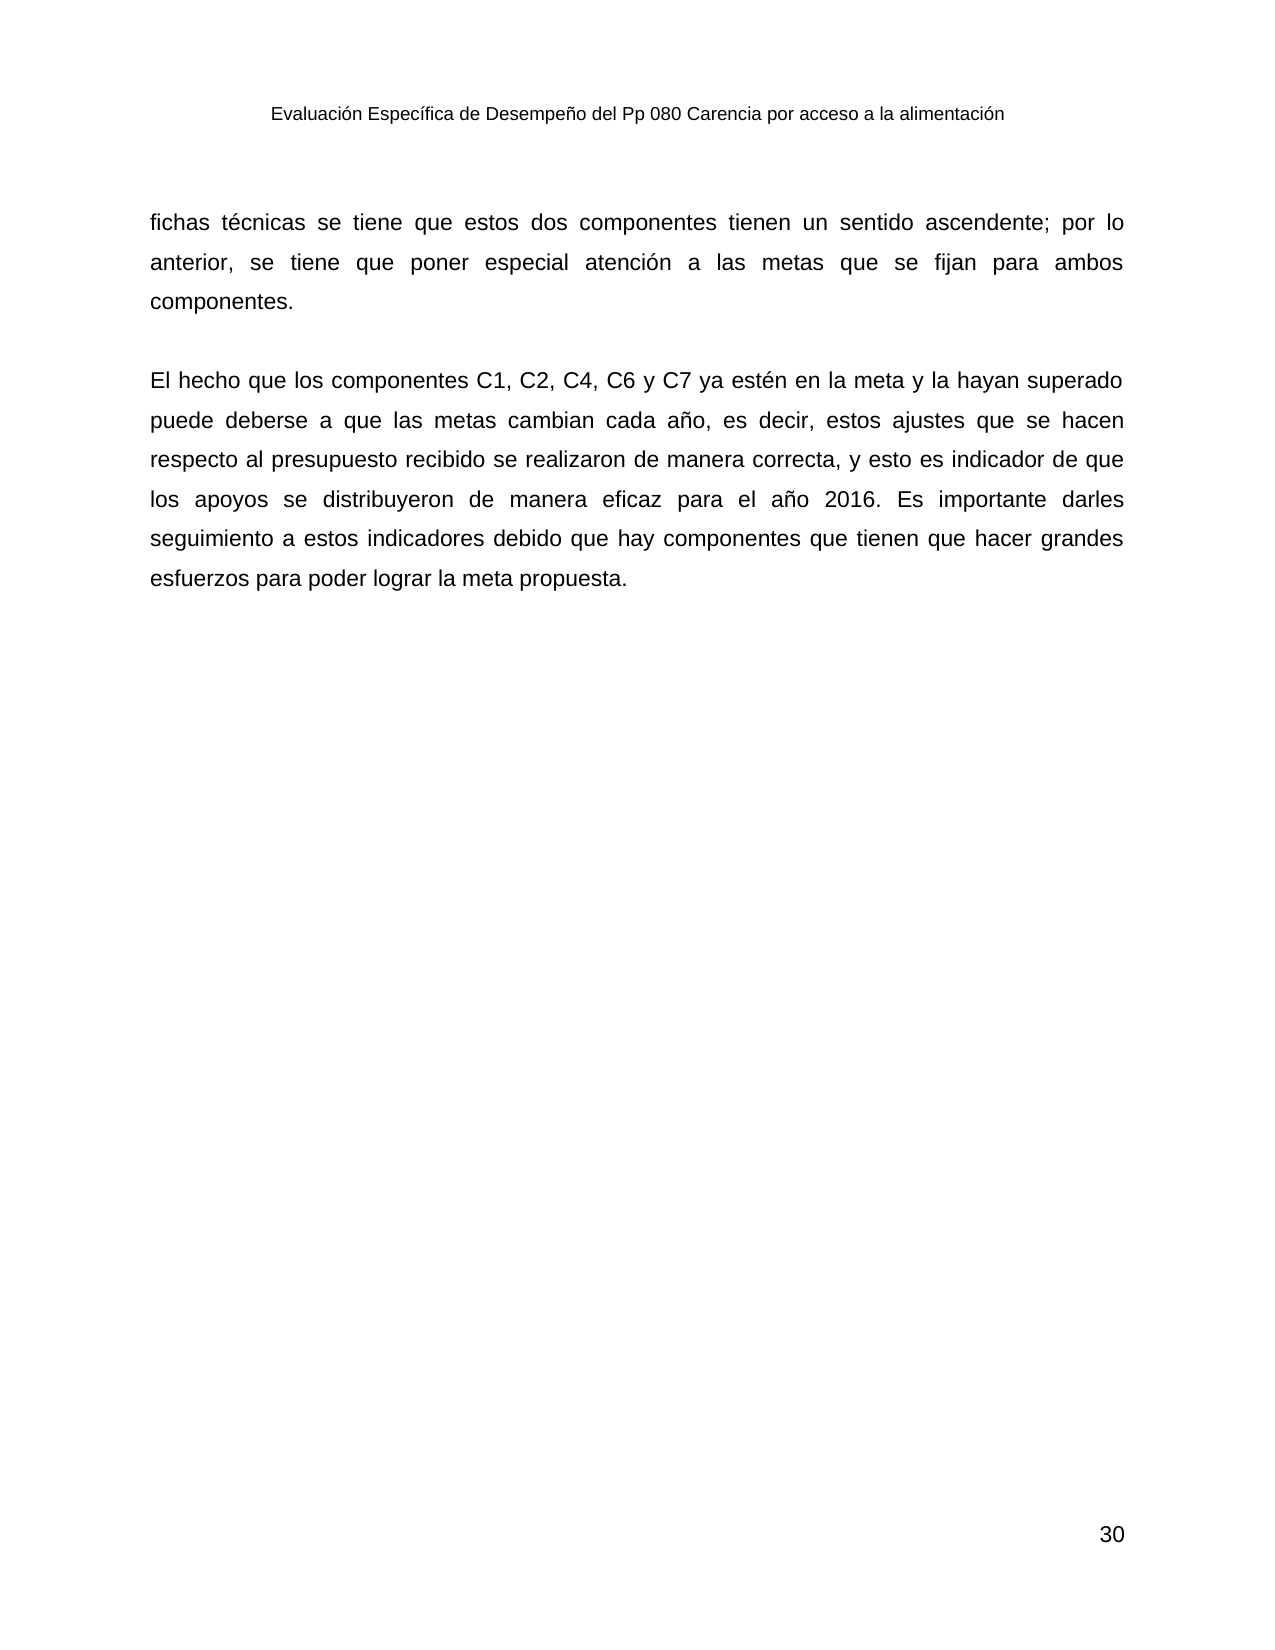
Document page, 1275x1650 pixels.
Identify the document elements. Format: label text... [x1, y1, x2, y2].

text El hecho que los componentes C1, C2, C4, C6 y C7 ya estén en la meta y la hayan superado puede deberse a que las metas cambian cada año, es decir, estos ajustes que se hacen respecto al presupuesto recibido se realizaron de manera correcta, y esto es indicador de que los apoyos se distribuyeron de manera eficaz para el año 2016. Es importante darles seguimiento a estos indicadores debido que hay componentes que tienen que hacer grandes esfuerzos para poder lograr la meta propuesta. [150, 367, 1125, 591]
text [150, 209, 1125, 314]
